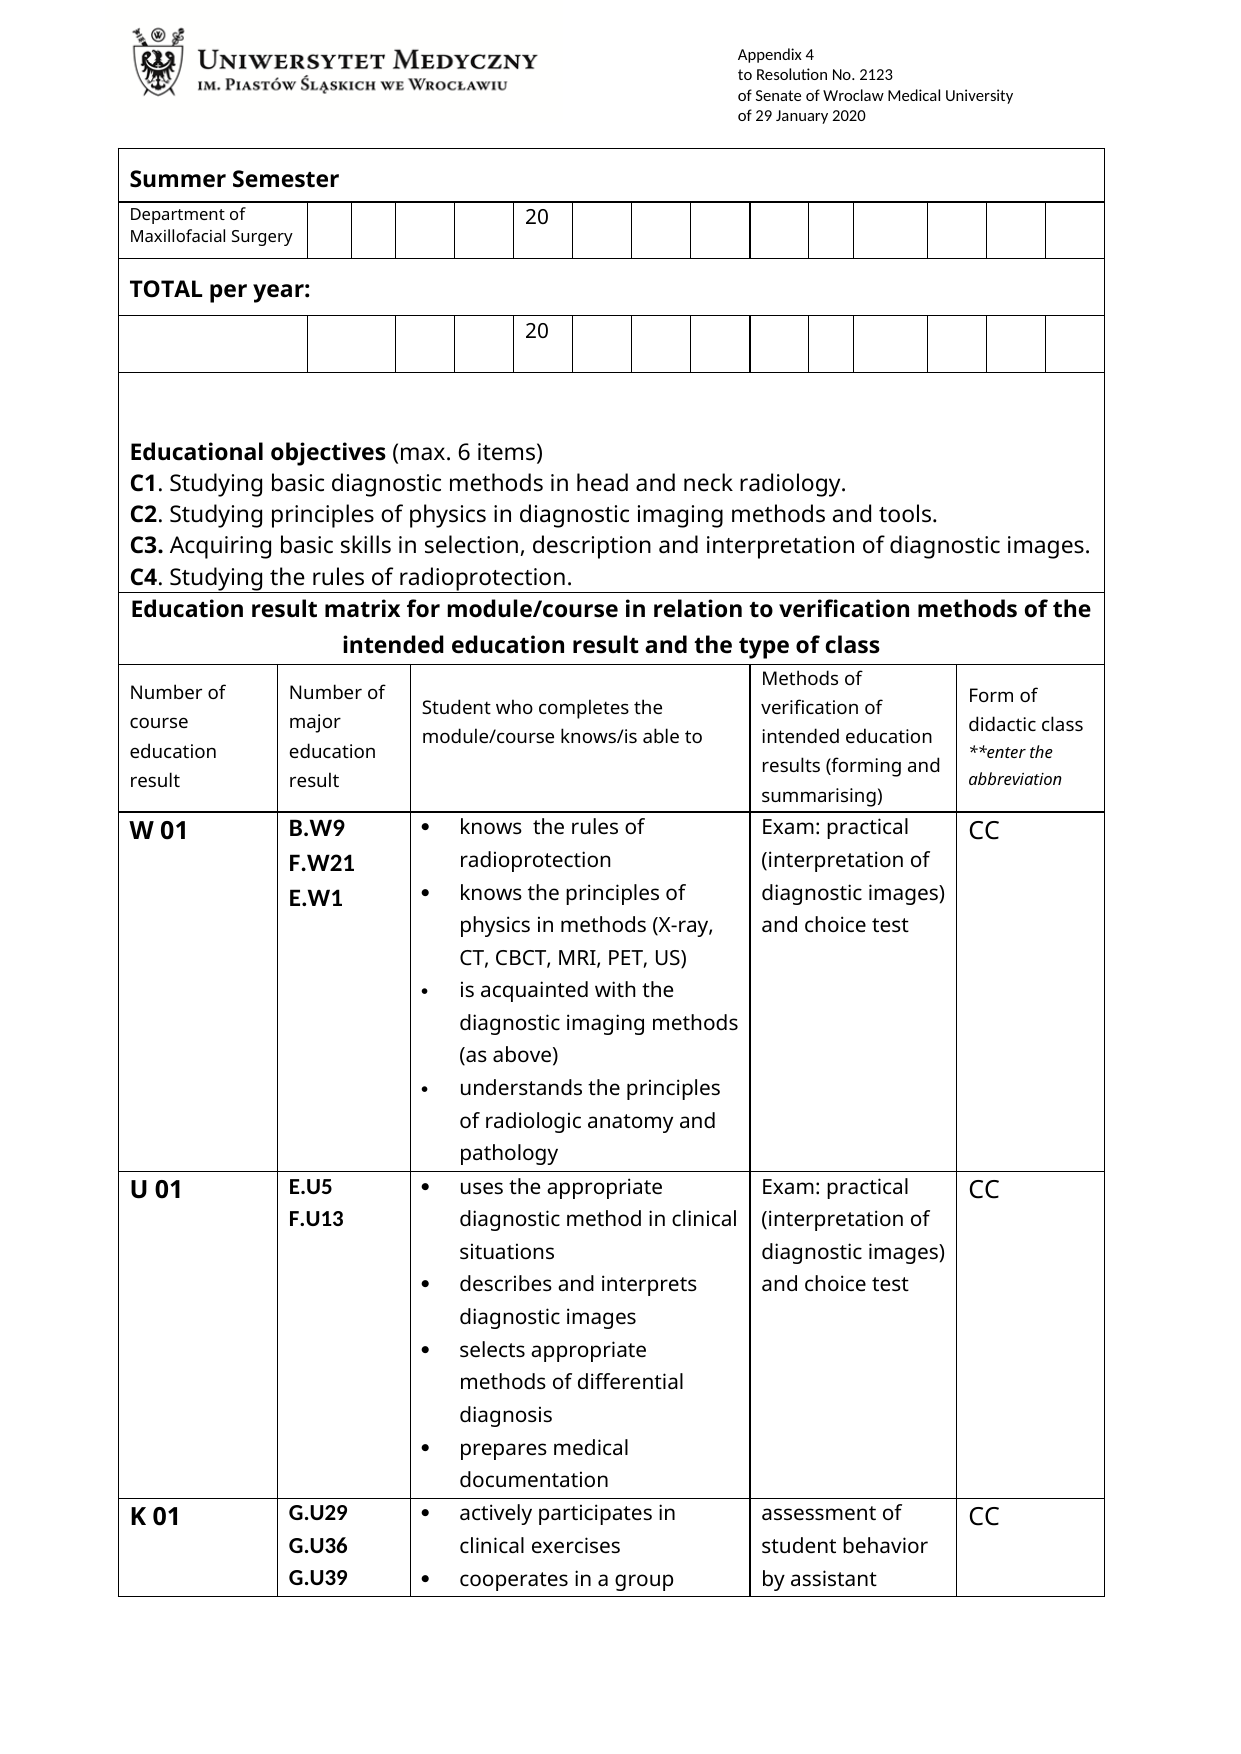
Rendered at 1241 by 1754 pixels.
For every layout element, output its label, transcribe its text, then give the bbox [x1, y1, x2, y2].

table_cell [928, 203, 986, 258]
table_cell [455, 316, 513, 372]
table_cell TOTAL per year: [119, 259, 1104, 315]
table_cell [396, 203, 454, 258]
table_cell [352, 203, 395, 258]
table_cell [751, 316, 808, 372]
table_cell [119, 316, 307, 372]
table_cell Methods of verification of intended education results (forming and summarising) [751, 665, 956, 811]
table_cell [632, 203, 690, 258]
table_cell [1046, 203, 1104, 258]
table_cell 20 [514, 316, 572, 372]
table_cell uses the appropriate diagnostic method in clinical situations describes and interprets diagnostic images selects appropriate methods of differential diagnosis prepares medical documentation [411, 1172, 749, 1497]
table_cell K 01 [119, 1499, 277, 1596]
table_cell [573, 203, 631, 258]
table_cell [751, 203, 808, 258]
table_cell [751, 1499, 956, 1596]
table_cell knows the rules of radioprotection knows the principles of physics in methods (X-ray, CT, CBCT, MRI, PET, US) is acquainted with the diagnostic imaging methods (as above) understands the principles of radiologic anatomy and pathology [411, 813, 749, 1171]
table_cell CC [957, 813, 1104, 1171]
table_cell [809, 316, 853, 372]
table_cell U 01 [119, 1172, 277, 1497]
picture [104, 0, 563, 123]
table_cell CC [957, 1499, 1104, 1596]
table_cell [455, 203, 513, 258]
table_cell [854, 203, 927, 258]
table_cell [987, 316, 1045, 372]
table_cell [928, 316, 986, 372]
table_cell [691, 316, 749, 372]
table_cell E.U5 F.U13 [278, 1172, 410, 1497]
table_cell CC [957, 1172, 1104, 1497]
table_cell W 01 [119, 813, 277, 1171]
table_cell Exam: practical (interpretation of diagnostic images) and choice test [751, 1172, 956, 1497]
table_cell [1046, 316, 1104, 372]
table_cell [396, 316, 454, 372]
table_cell [308, 316, 395, 372]
table_cell [308, 203, 351, 258]
table_cell Educational objectives (max. 6 items) C1. Studying basic diagnostic methods in head and neck radiology. C2. Studying principles of physics in diagnostic imaging methods and tools. C3. Acquiring basic skills in selection, description and interpretation of diagnostic images. C4. Studying the rules of radioprotection. [119, 373, 1104, 592]
table_cell [691, 203, 749, 258]
table_cell 20 [514, 203, 572, 258]
table_cell [809, 203, 853, 258]
table_cell [632, 316, 690, 372]
table_cell [854, 316, 927, 372]
table_cell [987, 203, 1045, 258]
table_cell Form of didactic class **enter the abbreviation [957, 665, 1104, 811]
table_cell Summer Semester [119, 149, 1104, 201]
table_cell Education result matrix for module/course in relation to verification methods of the intended education result and the type of class [119, 593, 1104, 664]
table_cell Department of Maxillofacial Surgery [119, 203, 307, 258]
table_cell [573, 316, 631, 372]
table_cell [278, 1499, 410, 1596]
table_cell B.W9 F.W21 E.W1 [278, 813, 410, 1171]
table_cell Number of major education result [278, 665, 410, 811]
table_cell Student who completes the module/course knows/is able to [411, 665, 749, 811]
table_cell Number of course education result [119, 665, 277, 811]
table_cell Exam: practical (interpretation of diagnostic images) and choice test [751, 813, 956, 1171]
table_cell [411, 1499, 749, 1596]
